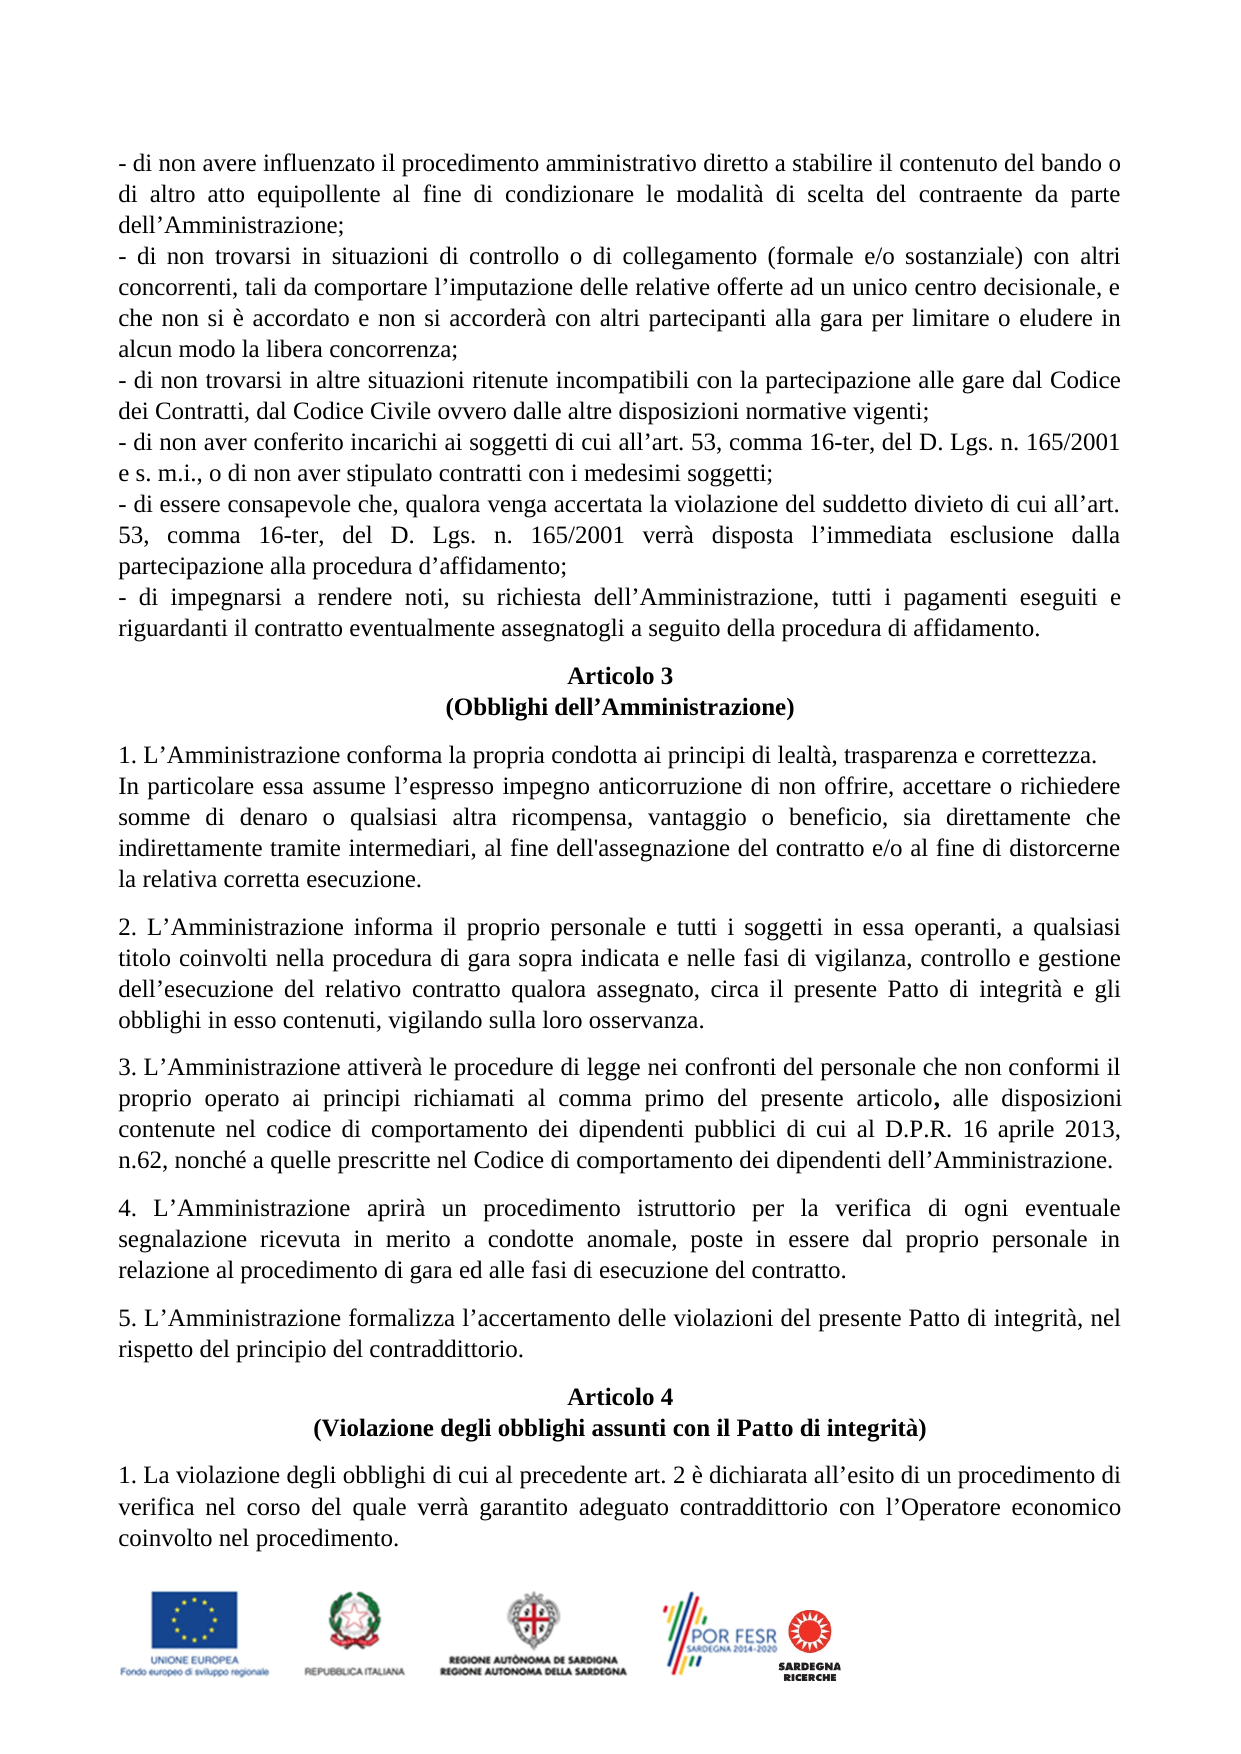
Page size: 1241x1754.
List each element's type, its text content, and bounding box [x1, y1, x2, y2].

text 4. L’Amministrazione aprirà un procedimento istruttorio per la verifica di ogni eventuale segnalazione ricevuta in merito a condotte anomale, poste in essere dal proprio personale in relazione al procedimento di gara ed alle fasi di esecuzione del contratto. [118, 1193, 1122, 1284]
text 2. L’Amministrazione informa il proprio personale e tutti i soggetti in essa operanti, a qualsiasi titolo coinvolti nella procedura di gara sopra indicata e nelle fasi di vigilanza, controllo e gestione dell’esecuzione del relativo contratto qualora assegnato, circa il presente Patto di integrità e gli obblighi in esso contenuti, vigilando sulla loro osservanza. [118, 912, 1122, 1033]
text - di impegnarsi a rendere noti, su richiesta dell’Amministrazione, tutti i pagamenti eseguiti e riguardanti il contratto eventualmente assegnatogli a seguito della procedura di affidamento. [118, 582, 1122, 642]
text Articolo 4 [118, 1382, 1122, 1411]
picture [118, 1588, 841, 1681]
text 5. L’Amministrazione formalizza l’accertamento delle violazioni del presente Patto di integrità, nel rispetto del principio del contraddittorio. [118, 1303, 1122, 1363]
text 3. L’Amministrazione attiverà le procedure di legge nei confronti del personale che non conformi il proprio operato ai principi richiamati al comma primo del presente articolo, alle disposizioni contenute nel codice di comportamento dei dipendenti pubblici di cui al D.P.R. 16 aprile 2013, n.62, nonché a quelle prescritte nel Codice di comportamento dei dipendenti dell’Amministrazione. [118, 1052, 1122, 1174]
text (Violazione degli obblighi assunti con il Patto di integrità) [118, 1413, 1122, 1442]
text (Obblighi dell’Amministrazione) [118, 692, 1122, 721]
text - di non aver conferito incarichi ai soggetti di cui all’art. 53, comma 16-ter, del D. Lgs. n. 165/2001 e s. m.i., o di non aver stipulato contratti con i medesimi soggetti; [118, 427, 1122, 487]
text Articolo 3 [118, 661, 1122, 690]
text 1. La violazione degli obblighi di cui al precedente art. 2 è dichiarata all’esito di un procedimento di verifica nel corso del quale verrà garantito adeguato contraddittorio con l’Operatore economico coinvolto nel procedimento. [118, 1461, 1122, 1551]
text In particolare essa assume l’espresso impegno anticorruzione di non offrire, accettare o richiedere somme di denaro o qualsiasi altra ricompensa, vantaggio o beneficio, sia direttamente che indirettamente tramite intermediari, al fine dell'assegnazione del contratto e/o al fine di distorcerne la relativa corretta esecuzione. [118, 771, 1122, 893]
text 1. L’Amministrazione conforma la propria condotta ai principi di lealtà, trasparenza e correttezza. [118, 740, 1122, 768]
text - di non trovarsi in situazioni di controllo o di collegamento (formale e/o sostanziale) con altri concorrenti, tali da comportare l’imputazione delle relative offerte ad un unico centro decisionale, e che non si è accordato e non si accorderà con altri partecipanti alla gara per limitare o eludere in alcun modo la libera concorrenza; [118, 241, 1122, 363]
text - di non trovarsi in altre situazioni ritenute incompatibili con la partecipazione alle gare dal Codice dei Contratti, dal Codice Civile ovvero dalle altre disposizioni normative vigenti; [118, 365, 1122, 425]
text - di non avere influenzato il procedimento amministrativo diretto a stabilire il contenuto del bando o di altro atto equipollente al fine di condizionare le modalità di scelta del contraente da parte dell’Amministrazione; [118, 148, 1122, 238]
text - di essere consapevole che, qualora venga accertata la violazione del suddetto divieto di cui all’art. 53, comma 16-ter, del D. Lgs. n. 165/2001 verrà disposta l’immediata esclusione dalla partecipazione alla procedura d’affidamento; [118, 489, 1122, 580]
